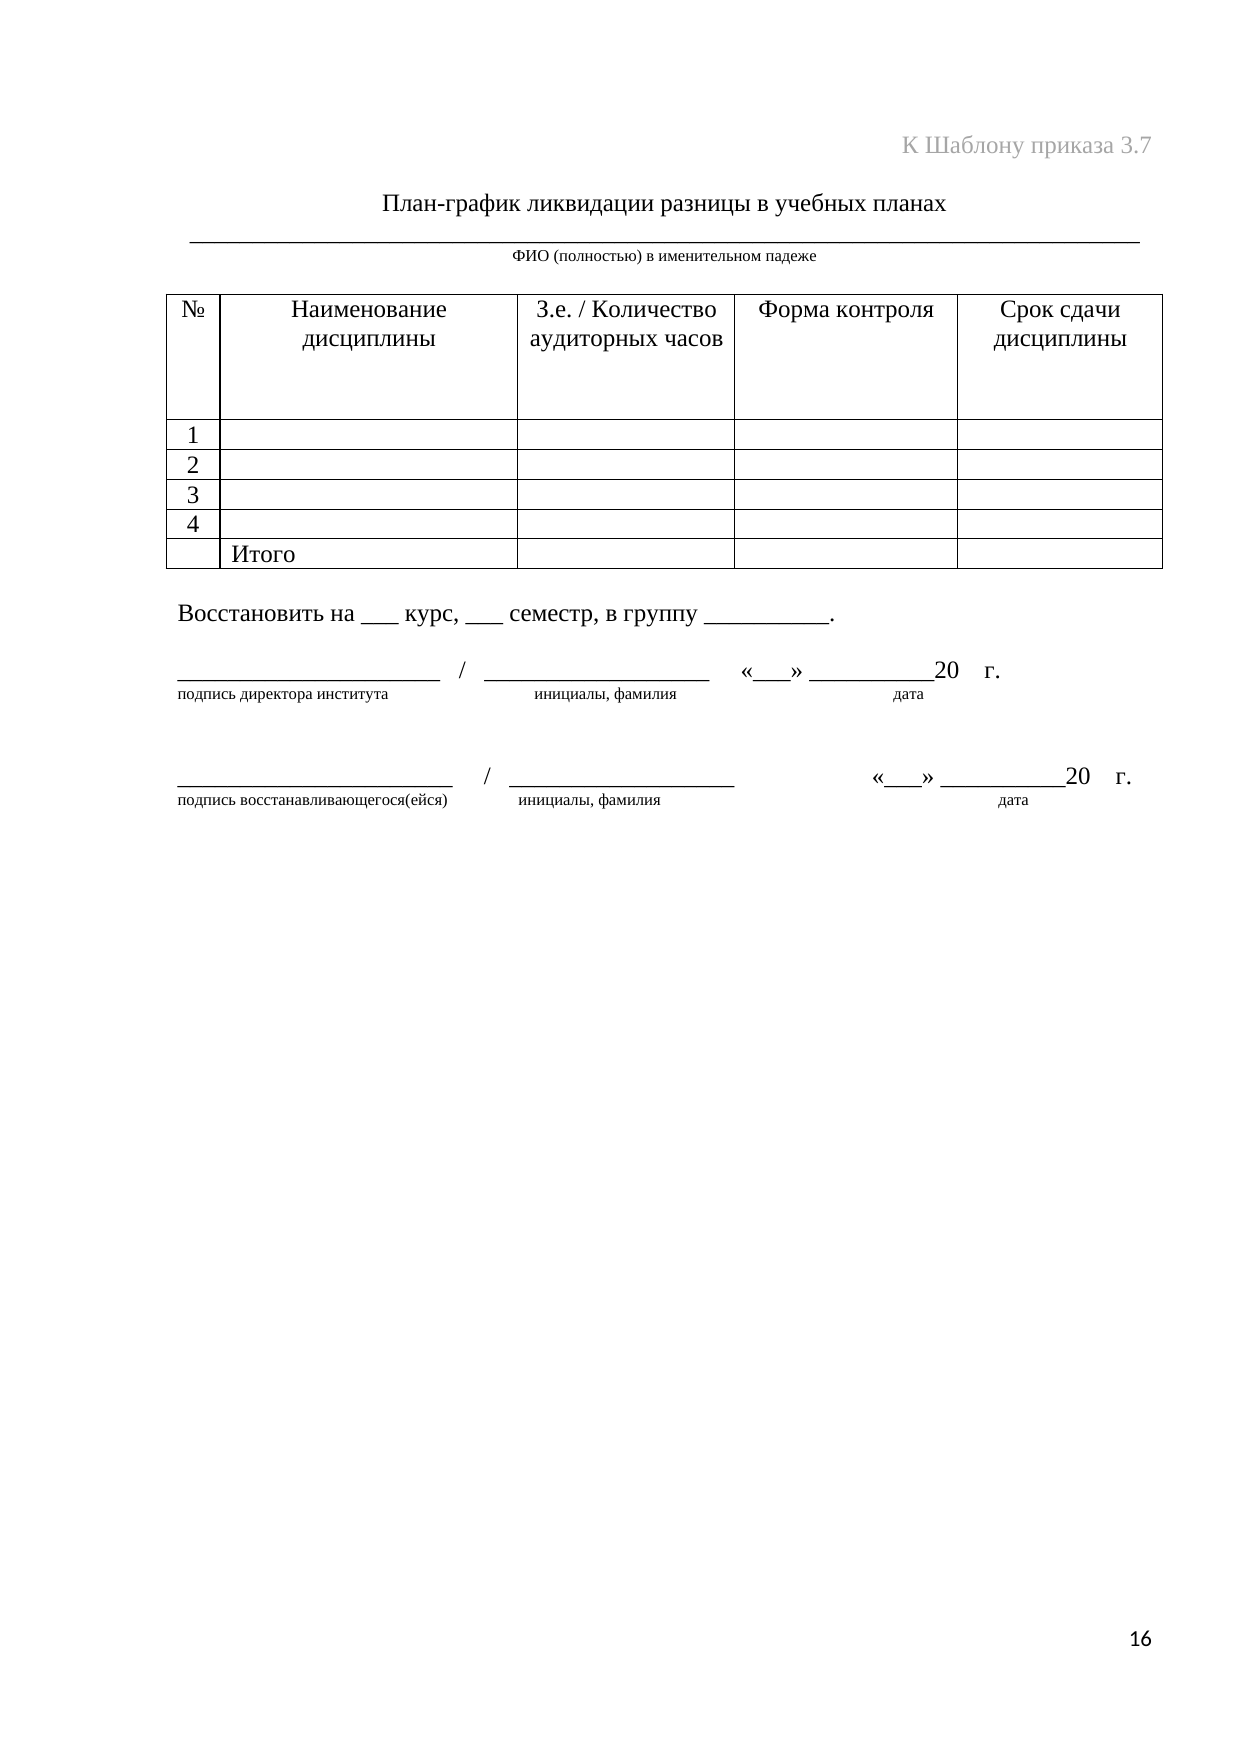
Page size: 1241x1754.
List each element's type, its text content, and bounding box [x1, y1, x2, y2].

table_cell [958, 480, 1162, 508]
table_cell [735, 539, 957, 568]
table_cell [958, 450, 1162, 479]
text подпись директора института инициалы, фамилия дата [177, 684, 1152, 703]
table_cell [518, 510, 734, 538]
table_header З.е. / Количество аудиторных часов [518, 295, 734, 419]
table_cell [221, 420, 517, 449]
text ____________________________________________________________________________ [177, 217, 1152, 246]
table_cell [518, 420, 734, 449]
table_cell [221, 510, 517, 538]
table_cell [518, 450, 734, 479]
table_cell 1 [167, 420, 219, 449]
table_cell [958, 420, 1162, 449]
table_cell [958, 510, 1162, 538]
table_header Наименование дисциплины [221, 295, 517, 419]
text План-график ликвидации разницы в учебных планах [177, 188, 1152, 217]
text _____________________ / __________________ «___» __________20 г. [177, 655, 1152, 684]
table_cell [958, 539, 1162, 568]
table_header Срок сдачи дисциплины [958, 295, 1162, 419]
text ФИО (полностью) в именительном падеже [177, 246, 1152, 265]
text подпись восстанавливающегося(ейся) инициалы, фамилия дата [177, 789, 1152, 809]
table_cell [167, 539, 219, 568]
text К Шаблону приказа 3.7 [177, 131, 1152, 159]
table_cell [221, 480, 517, 508]
table_cell [735, 420, 957, 449]
table_header Форма контроля [735, 295, 957, 419]
table_cell [221, 450, 517, 479]
table_cell Итого [221, 539, 517, 568]
table_cell [735, 450, 957, 479]
table_cell 2 [167, 450, 219, 479]
table_cell [735, 510, 957, 538]
text ______________________ / __________________ «___» __________20 г. [177, 761, 1152, 789]
table_cell [735, 480, 957, 508]
table_header № [167, 295, 219, 419]
text Восстановить на ___ курс, ___ семестр, в группу __________. [177, 598, 1152, 627]
table_cell [518, 480, 734, 508]
table_cell 4 [167, 510, 219, 538]
table_cell [518, 539, 734, 568]
table_cell 3 [167, 480, 219, 508]
